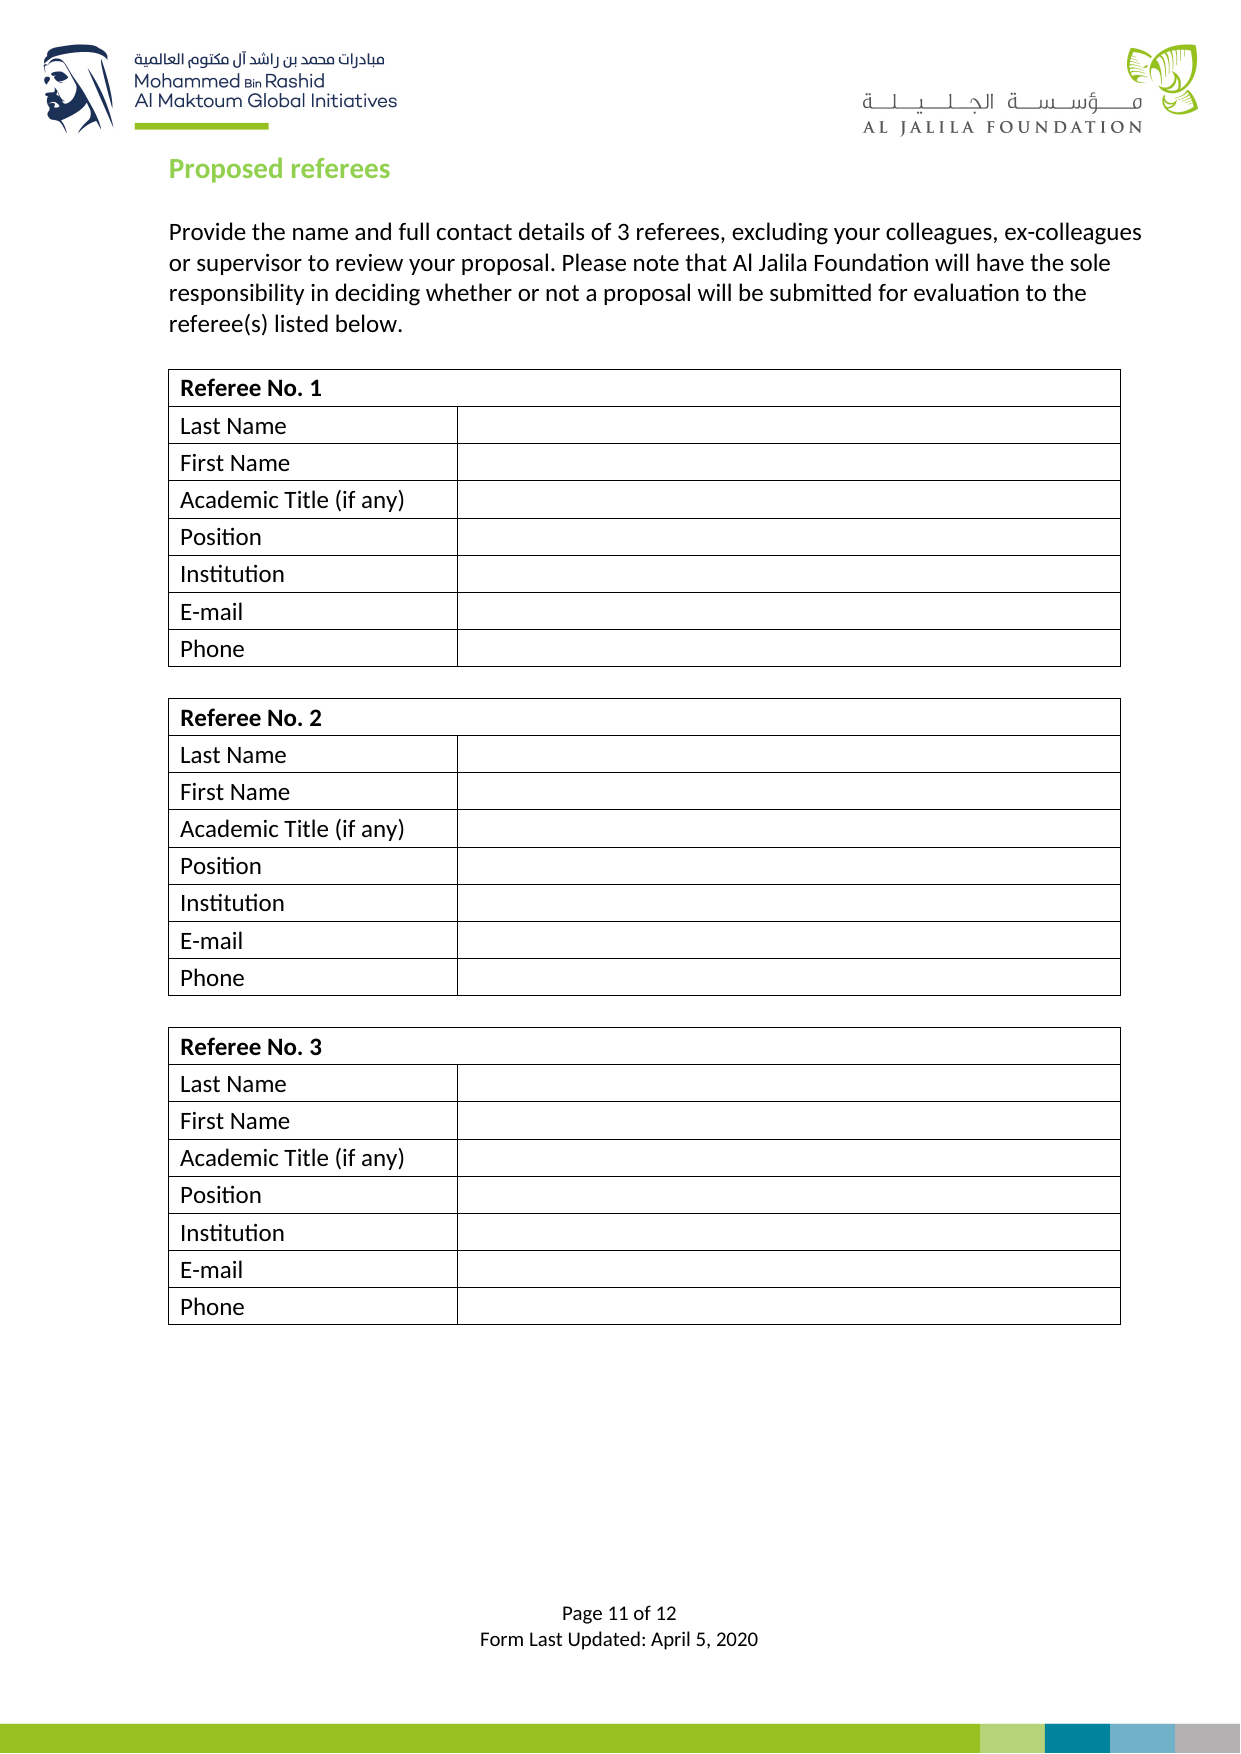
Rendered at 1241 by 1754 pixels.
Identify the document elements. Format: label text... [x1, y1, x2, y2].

table_cell Phone [169, 1288, 457, 1324]
table_cell [458, 630, 1120, 666]
table_cell [458, 481, 1120, 517]
table_cell First Name [169, 1102, 457, 1138]
table_cell Last Name [169, 407, 457, 443]
table_cell [458, 593, 1120, 629]
table_cell [458, 1251, 1120, 1287]
table_cell [458, 885, 1120, 921]
table_cell E-mail [169, 593, 457, 629]
table_cell Position [169, 1177, 457, 1213]
table_cell [458, 1065, 1120, 1101]
table_cell [458, 519, 1120, 555]
text Provide the name and full contact details of 3 referees, excluding your colleagues, ex-colleagues or supervisor to review your proposal. Please note that Al Jalila Foundation will have the sole responsibility in deciding whether or not a proposal will be submitted for evaluation to the referee(s) listed below. [169, 216, 1144, 338]
table_header Referee No. 3 [169, 1028, 1120, 1064]
table_cell E-mail [169, 1251, 457, 1287]
table_cell [458, 736, 1120, 772]
table_header Referee No. 2 [169, 699, 1120, 735]
picture [0, 0, 1240, 1753]
table_cell [458, 444, 1120, 480]
table_cell [458, 1140, 1120, 1176]
table_cell Institution [169, 885, 457, 921]
table_cell Institution [169, 1214, 457, 1250]
table_cell [458, 556, 1120, 592]
table_cell [458, 959, 1120, 995]
table_cell Academic Title (if any) [169, 810, 457, 847]
table_cell Last Name [169, 736, 457, 772]
table_cell Academic Title (if any) [169, 481, 457, 517]
table_cell Position [169, 519, 457, 555]
table_cell Phone [169, 959, 457, 995]
table_cell First Name [169, 444, 457, 480]
table_header Referee No. 1 [169, 370, 1120, 406]
table_cell [458, 1214, 1120, 1250]
table_cell Phone [169, 630, 457, 666]
text Proposed referees [169, 150, 1144, 186]
table_cell Academic Title (if any) [169, 1140, 457, 1176]
table_cell [458, 922, 1120, 958]
table_cell [458, 1102, 1120, 1138]
table_cell [458, 1288, 1120, 1324]
table_cell Institution [169, 556, 457, 592]
table_cell [458, 407, 1120, 443]
table_cell [458, 848, 1120, 884]
table_cell First Name [169, 773, 457, 809]
table_cell Last Name [169, 1065, 457, 1101]
table_cell E-mail [169, 922, 457, 958]
table_cell Position [169, 848, 457, 884]
table_cell [458, 810, 1120, 847]
table_cell [458, 773, 1120, 809]
table_cell [458, 1177, 1120, 1213]
